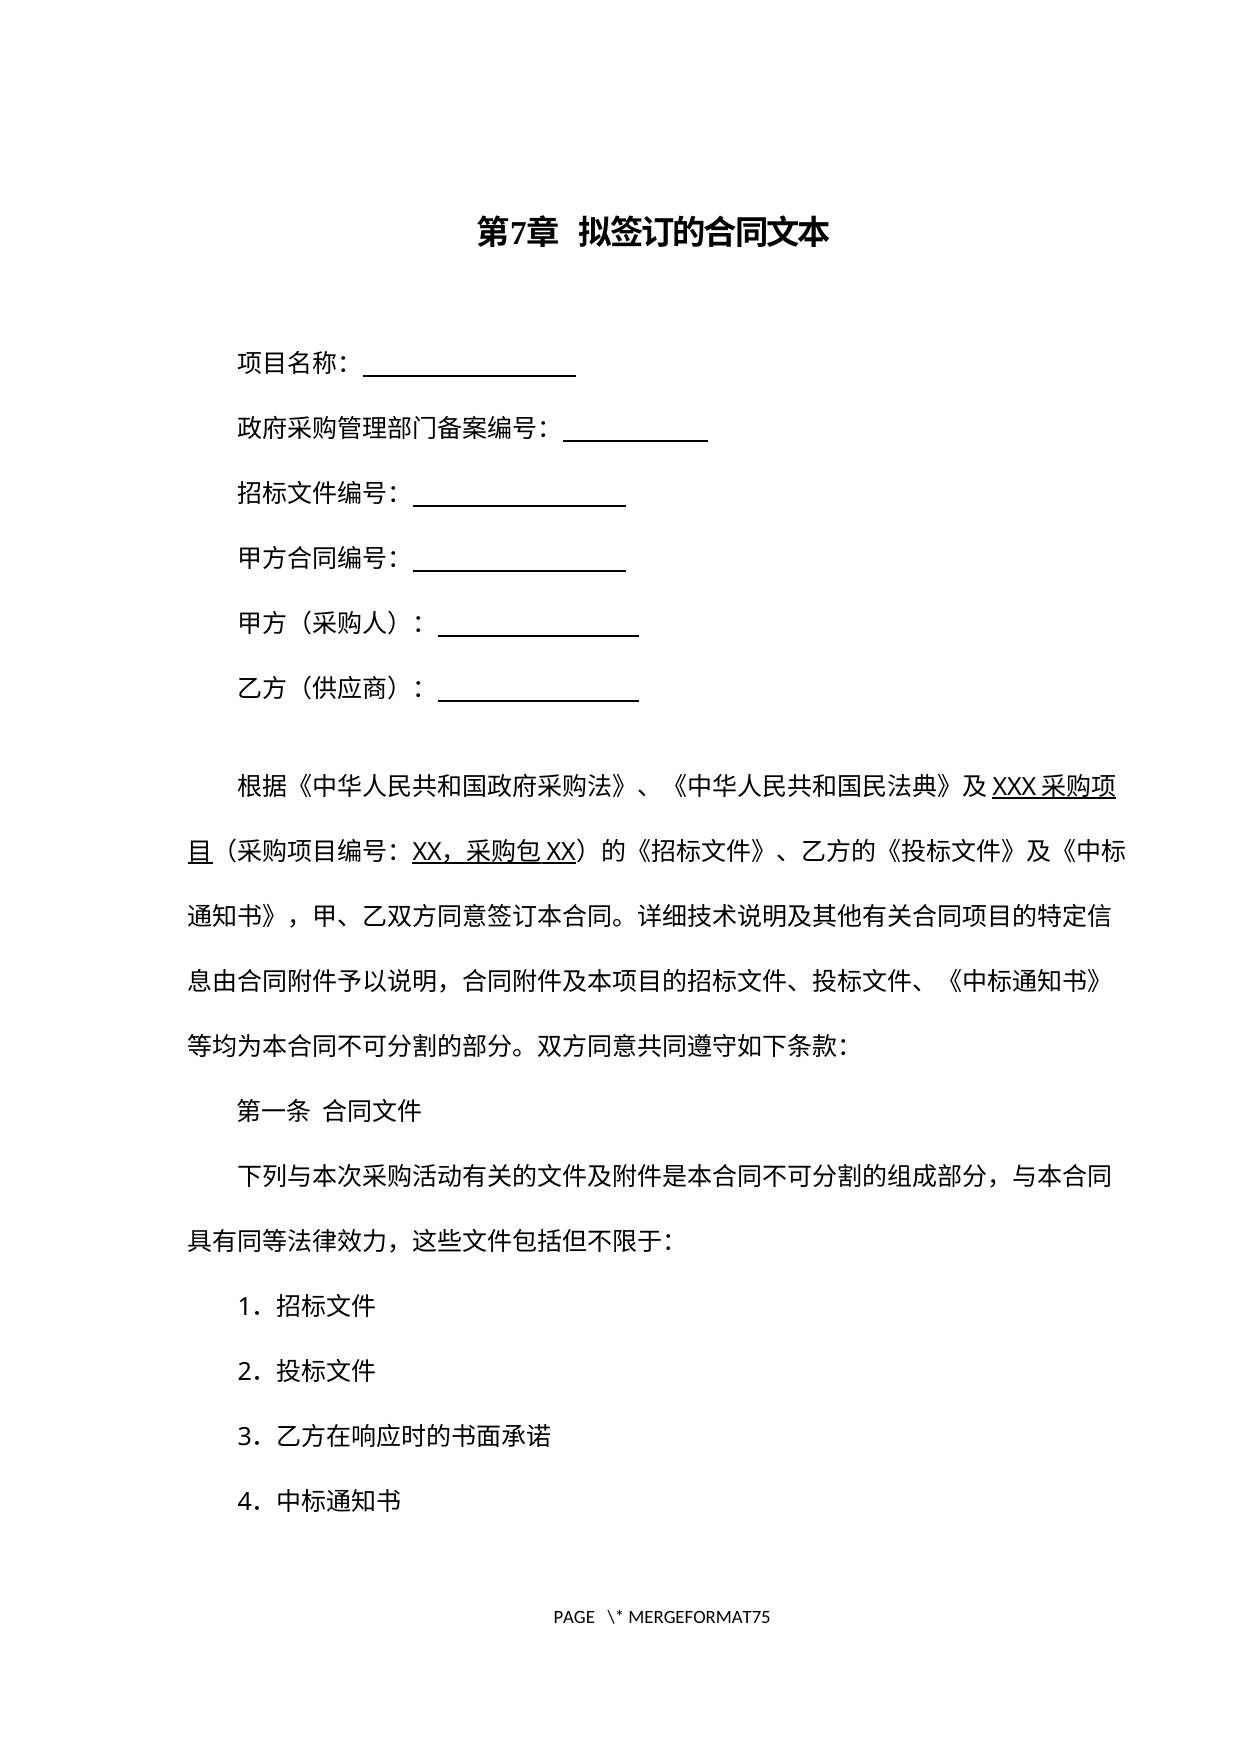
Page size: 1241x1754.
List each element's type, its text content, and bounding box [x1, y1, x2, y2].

text 2．投标文件 [187, 1337, 1137, 1402]
text 项目名称： [187, 329, 1137, 394]
text 甲方合同编号： [187, 524, 1137, 589]
text 根据《中华人民共和国政府采购法》、《中华人民共和国民法典》及XXX采购项目（采购项目编号：XX，采购包XX）的《招标文件》、乙方的《投标文件》及《中标通知书》，甲、乙双方同意签订本合同。详细技术说明及其他有关合同项目的特定信息由合同附件予以说明，合同附件及本项目的招标文件、投标文件、《中标通知书》等均为本合同不可分割的部分。双方同意共同遵守如下条款： [187, 752, 1137, 1077]
text 第一条 合同文件 [187, 1077, 1137, 1142]
text 招标文件编号： [187, 459, 1137, 524]
text 甲方（采购人）： [187, 589, 1137, 654]
text 政府采购管理部门备案编号： [187, 394, 1137, 459]
text 1．招标文件 [187, 1272, 1137, 1337]
list 拟签订的合同文本 [172, 197, 1137, 262]
text 下列与本次采购活动有关的文件及附件是本合同不可分割的组成部分，与本合同具有同等法律效力，这些文件包括但不限于： [187, 1142, 1137, 1272]
text 4．中标通知书 [187, 1467, 1137, 1532]
text 3．乙方在响应时的书面承诺 [187, 1402, 1137, 1467]
text 乙方（供应商）： [187, 654, 1137, 719]
